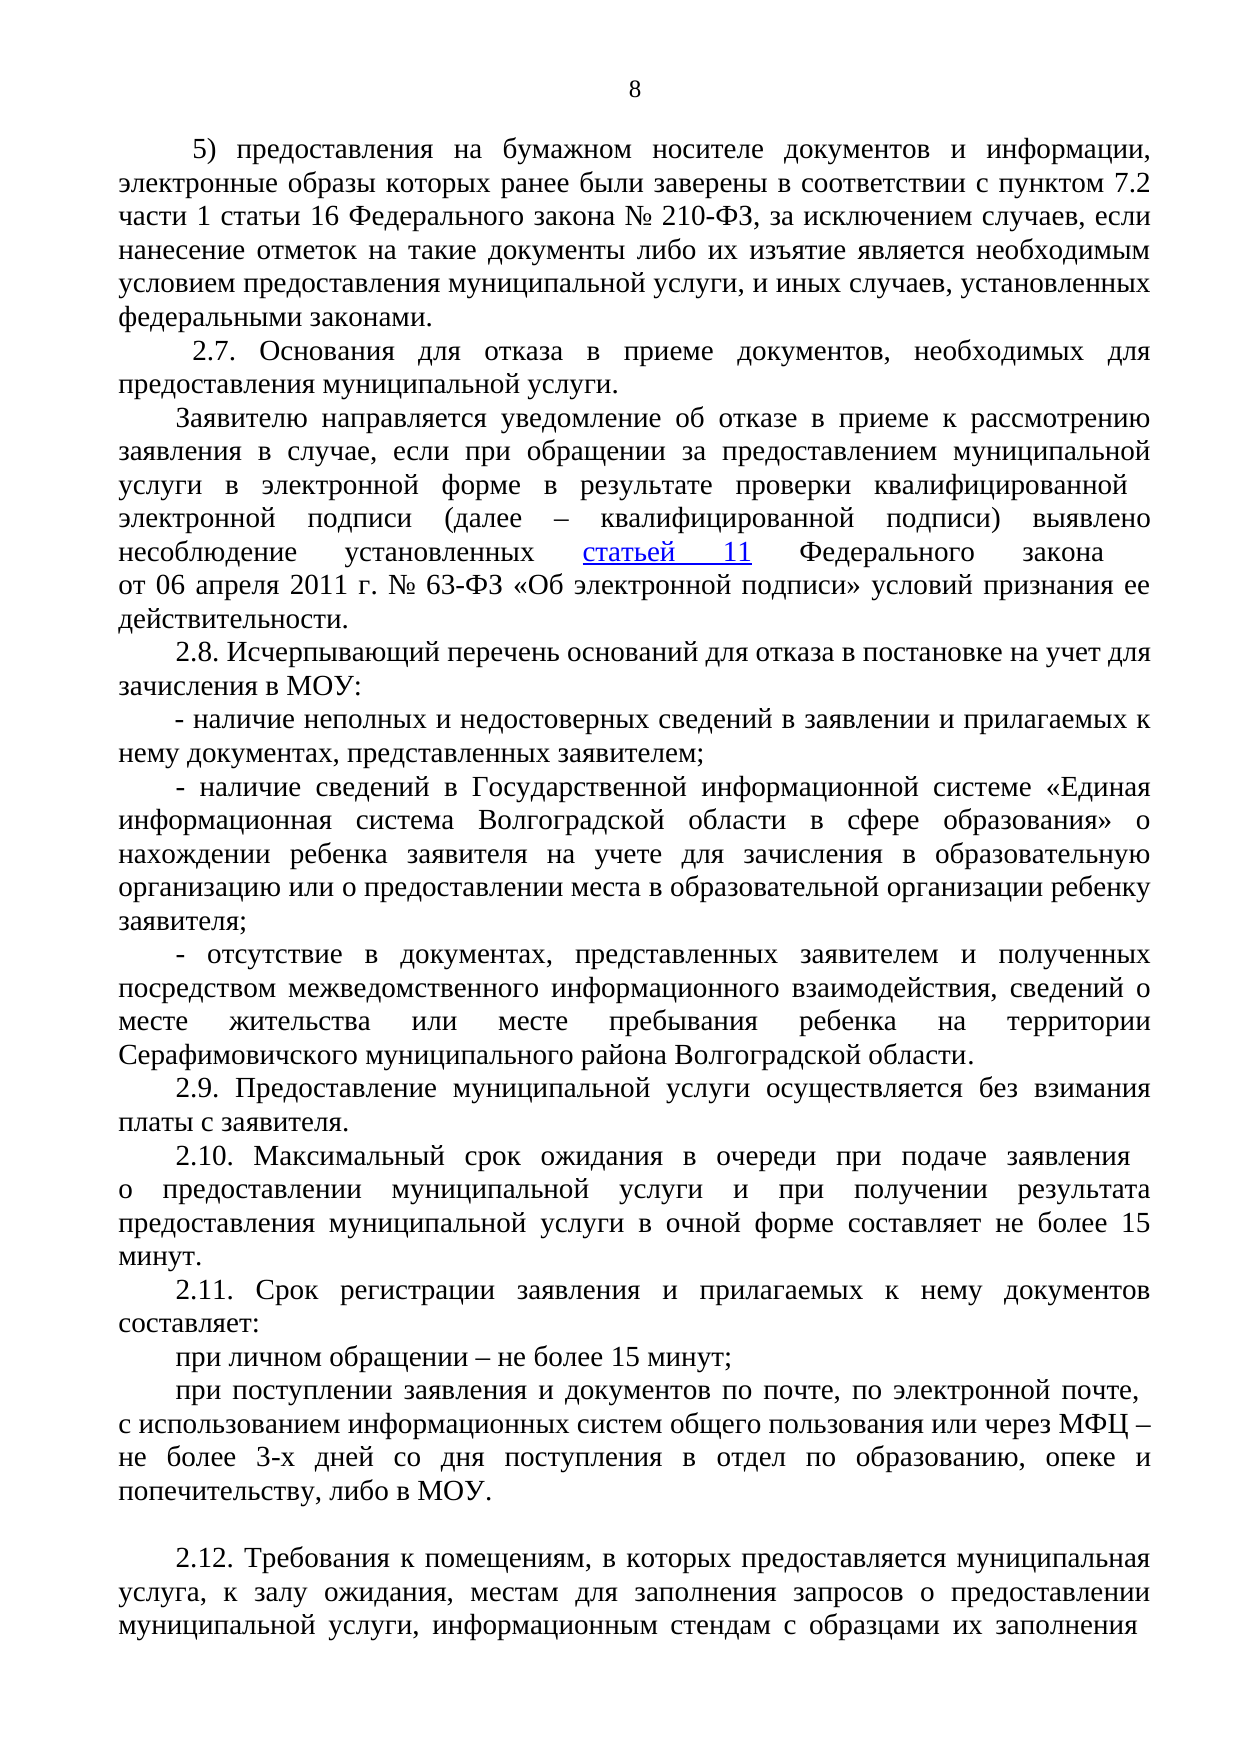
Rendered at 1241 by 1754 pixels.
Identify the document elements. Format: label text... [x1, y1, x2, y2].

text 2.8. Исчерпывающий перечень оснований для отказа в постановке на учет для зачисления в МОУ: [118, 634, 1152, 702]
text 2.10. Максимальный срок ожидания в очереди при подаче заявления о предоставлении муниципальной услуги и при получении результата предоставления муниципальной услуги в очной форме составляет не более 15 минут. [118, 1138, 1152, 1272]
text 5) предоставления на бумажном носителе документов и информации, электронные образы которых ранее были заверены в соответствии с пунктом 7.2 части 1 статьи 16 Федерального закона № 210-ФЗ, за исключением случаев, если нанесение отметок на такие документы либо их изъятие является необходимым условием предоставления муниципальной услуги, и иных случаев, установленных федеральными законами. [118, 131, 1152, 333]
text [118, 1540, 1152, 1641]
text 2.9. Предоставление муниципальной услуги осуществляется без взимания платы с заявителя. [118, 1071, 1152, 1138]
text 2.7. Основания для отказа в приеме документов, необходимых для предоставления муниципальной услуги. [118, 333, 1152, 400]
text - наличие сведений в Государственной информационной системе «Единая информационная система Волгоградской области в сфере образования» о нахождении ребенка заявителя на учете для зачисления в образовательную организацию или о предоставлении места в образовательной организации ребенку заявителя; [118, 769, 1152, 936]
text при поступлении заявления и документов по почте, по электронной почте, с использованием информационных систем общего пользования или через МФЦ – не более 3-х дней со дня поступления в отдел по образованию, опеке и попечительству, либо в МОУ. [118, 1372, 1152, 1507]
text Заявителю направляется уведомление об отказе в приеме к рассмотрению заявления в случае, если при обращении за предоставлением муниципальной услуги в электронной форме в результате проверки квалифицированной электронной подписи (далее – квалифицированной подписи) выявлено несоблюдение установленных статьей 11 Федерального закона от 06 апреля 2011 г. № 63-ФЗ «Об электронной подписи» условий признания ее действительности. [118, 400, 1152, 634]
text - наличие неполных и недостоверных сведений в заявлении и прилагаемых к нему документах, представленных заявителем; [118, 702, 1152, 769]
text при личном обращении – не более 15 минут; [118, 1339, 1152, 1372]
text 2.11. Срок регистрации заявления и прилагаемых к нему документов составляет: [118, 1272, 1152, 1339]
text - отсутствие в документах, представленных заявителем и полученных посредством межведомственного информационного взаимодействия, сведений о месте жительства или месте пребывания ребенка на территории Серафимовичского муниципального района Волгоградской области. [118, 936, 1152, 1071]
